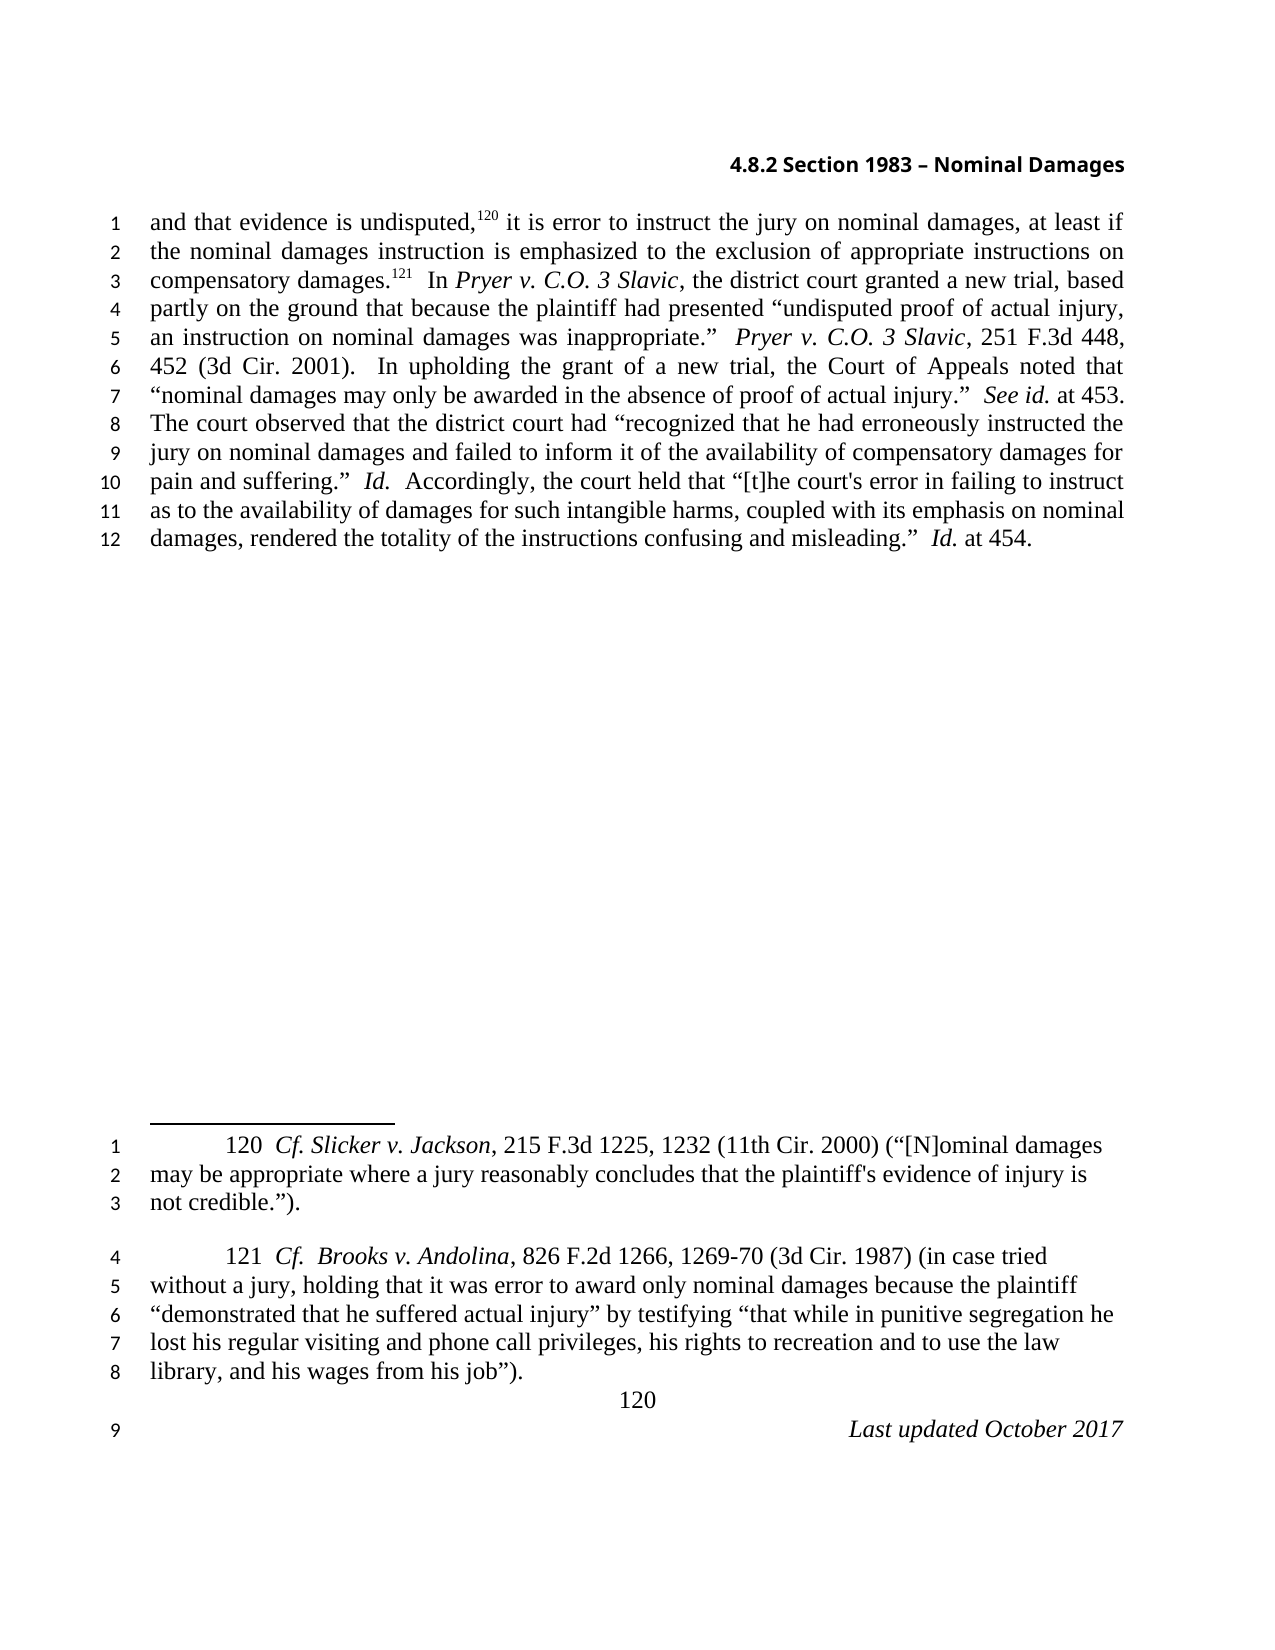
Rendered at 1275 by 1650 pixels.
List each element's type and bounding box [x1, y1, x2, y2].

text [150, 207, 1125, 552]
